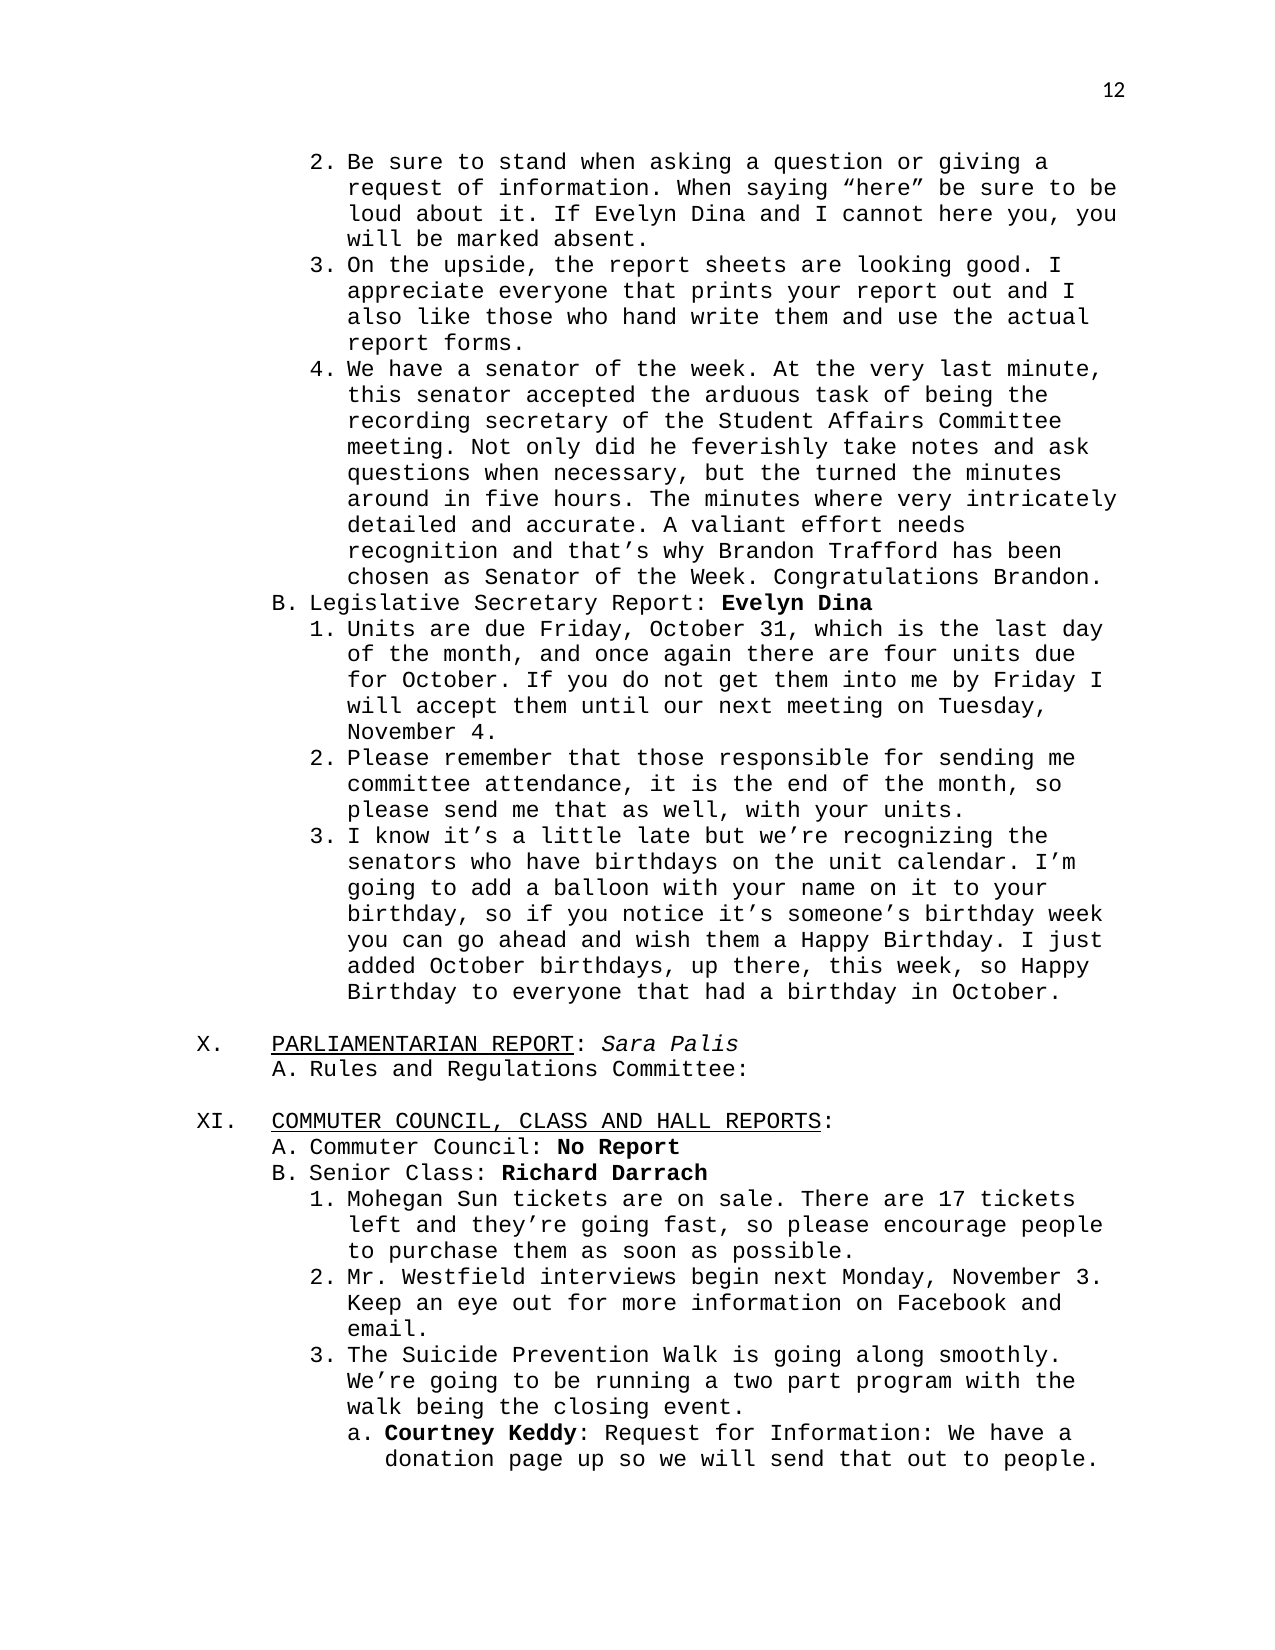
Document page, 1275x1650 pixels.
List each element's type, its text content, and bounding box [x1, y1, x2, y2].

list On the upside, the report sheets are looking good. I appreciate everyone that prints your report out and I also like those who hand write them and use the actual report forms. [309, 254, 1125, 357]
list Rules and Regulations Committee: [272, 1058, 1125, 1084]
list We have a senator of the week. At the very last minute, this senator accepted the arduous task of being the recording secretary of the Student Affairs Committee meeting. Not only did he feverishly take notes and ask questions when necessary, but the turned the minutes around in five hours. The minutes where very intricately detailed and accurate. A valiant effort needs recognition and that’s why Brandon Trafford has been chosen as Senator of the Week. Congratulations Brandon. [309, 357, 1125, 591]
list COMMUTER COUNCIL, CLASS AND HALL REPORTS: [196, 1110, 1125, 1136]
list Units are due Friday, October 31, which is the last day of the month, and once again there are four units due for October. If you do not get them into me by Friday I will accept them until our next meeting on Tuesday, November 4. [309, 617, 1125, 747]
list Mr. Westfield interviews begin next Monday, November 3. Keep an eye out for more information on Facebook and email. [309, 1265, 1125, 1343]
list Courtney Keddy: Request for Information: We have a donation page up so we will send that out to people. [347, 1421, 1125, 1473]
list The Suicide Prevention Walk is going along smoothly. We’re going to be running a two part program with the walk being the closing event. [309, 1343, 1125, 1421]
list Legislative Secretary Report: Evelyn Dina [271, 591, 1125, 617]
list Mohegan Sun tickets are on sale. There are 17 tickets left and they’re going fast, so please encourage people to purchase them as soon as possible. [309, 1187, 1125, 1265]
list Commuter Council: No Report [272, 1136, 1125, 1162]
list Be sure to stand when asking a question or giving a request of information. When saying “here” be sure to be loud about it. If Evelyn Dina and I cannot here you, you will be marked absent. [309, 150, 1125, 254]
list I know it’s a little late but we’re recognizing the senators who have birthdays on the unit calendar. I’m going to add a balloon with your name on it to your birthday, so if you notice it’s someone’s birthday week you can go ahead and wish them a Happy Birthday. I just added October birthdays, up there, this week, so Happy Birthday to everyone that had a birthday in October. [309, 824, 1125, 1006]
list PARLIAMENTARIAN REPORT: Sara Palis [196, 1032, 1125, 1058]
list Senior Class: Richard Darrach [271, 1162, 1125, 1187]
list Please remember that those responsible for sending me committee attendance, it is the end of the month, so please send me that as well, with your units. [309, 747, 1125, 824]
